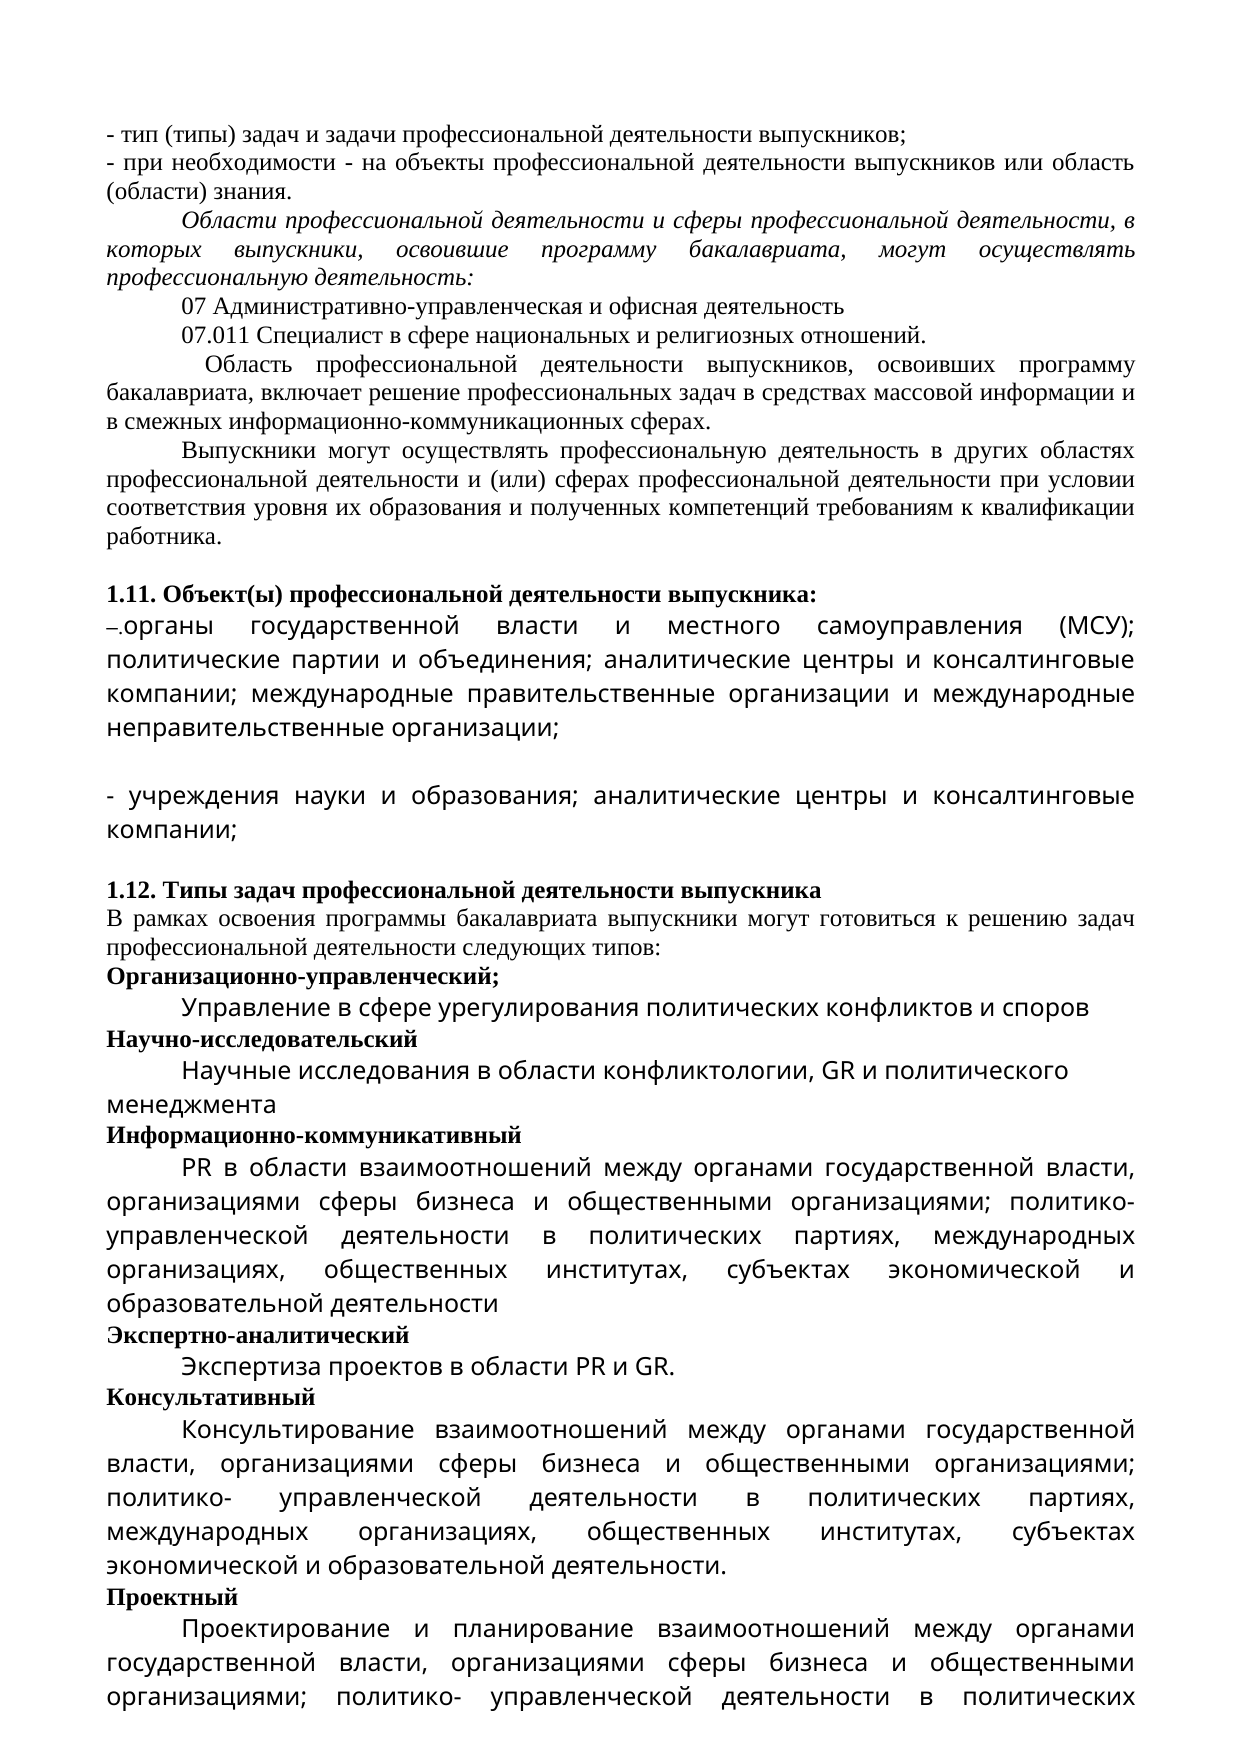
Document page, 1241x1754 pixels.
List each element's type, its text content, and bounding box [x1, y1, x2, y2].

text Информационно-коммуникативный [106, 1121, 1136, 1149]
text Выпускники могут осуществлять профессиональную деятельность в других областях профессиональной деятельности и (или) сферах профессиональной деятельности при условии соответствия уровня их образования и полученных компетенций требованиям к квалификации работника. [106, 435, 1136, 550]
text Консультативный [106, 1382, 1136, 1411]
text 1.11. Объект(ы) профессиональной деятельности выпускника: [106, 579, 1136, 607]
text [106, 1610, 1136, 1712]
text 07.011 Специалист в сфере национальных и религиозных отношений. [106, 320, 1136, 349]
text 07 Административно-управленческая и офисная деятельность [106, 291, 1136, 320]
text В рамках освоения программы бакалавриата выпускники могут готовиться к решению задач профессиональной деятельности следующих типов: [106, 903, 1136, 961]
text Проектный [106, 1582, 1136, 1610]
text Консультирование взаимоотношений между органами государственной власти, организациями сферы бизнеса и общественными организациями; политико- управленческой деятельности в политических партиях, международных организациях, общественных институтах, субъектах экономической и образовательной деятельности. [106, 1411, 1136, 1582]
text - при необходимости - на объекты профессиональной деятельности выпускников или область (области) знания. [106, 147, 1136, 205]
text Научные исследования в области конфликтологии, GR и политического менеджмента [106, 1052, 1136, 1121]
text Области профессиональной деятельности и сферы профессиональной деятельности, в которых выпускники, освоившие программу бакалавриата, могут осуществлять профессиональную деятельность: [106, 205, 1136, 291]
text –.органы государственной власти и местного самоуправления (МСУ); политические партии и объединения; аналитические центры и консалтинговые компании; международные правительственные организации и международные неправительственные организации; [106, 607, 1136, 744]
text Организационно-управленческий; [106, 961, 1136, 990]
text - учреждения науки и образования; аналитические центры и консалтинговые компании; [106, 778, 1136, 846]
text 1.12. Типы задач профессиональной деятельности выпускника [106, 875, 1136, 903]
text Область профессиональной деятельности выпускников, освоивших программу бакалавриата, включает решение профессиональных задач в средствах массовой информации и в смежных информационно-коммуникационных сферах. [106, 349, 1136, 435]
text Экспертиза проектов в области PR и GR. [106, 1348, 1136, 1382]
text Экспертно-аналитический [106, 1320, 1136, 1348]
text PR в области взаимоотношений между органами государственной власти, организациями сферы бизнеса и общественными организациями; политико-управленческой деятельности в политических партиях, международных организациях, общественных институтах, субъектах экономической и образовательной деятельности [106, 1149, 1136, 1320]
text Научно-исследовательский [106, 1024, 1136, 1052]
text Управление в сфере урегулирования политических конфликтов и споров [106, 990, 1136, 1024]
text - тип (типы) задач и задачи профессиональной деятельности выпускников; [106, 119, 1136, 147]
